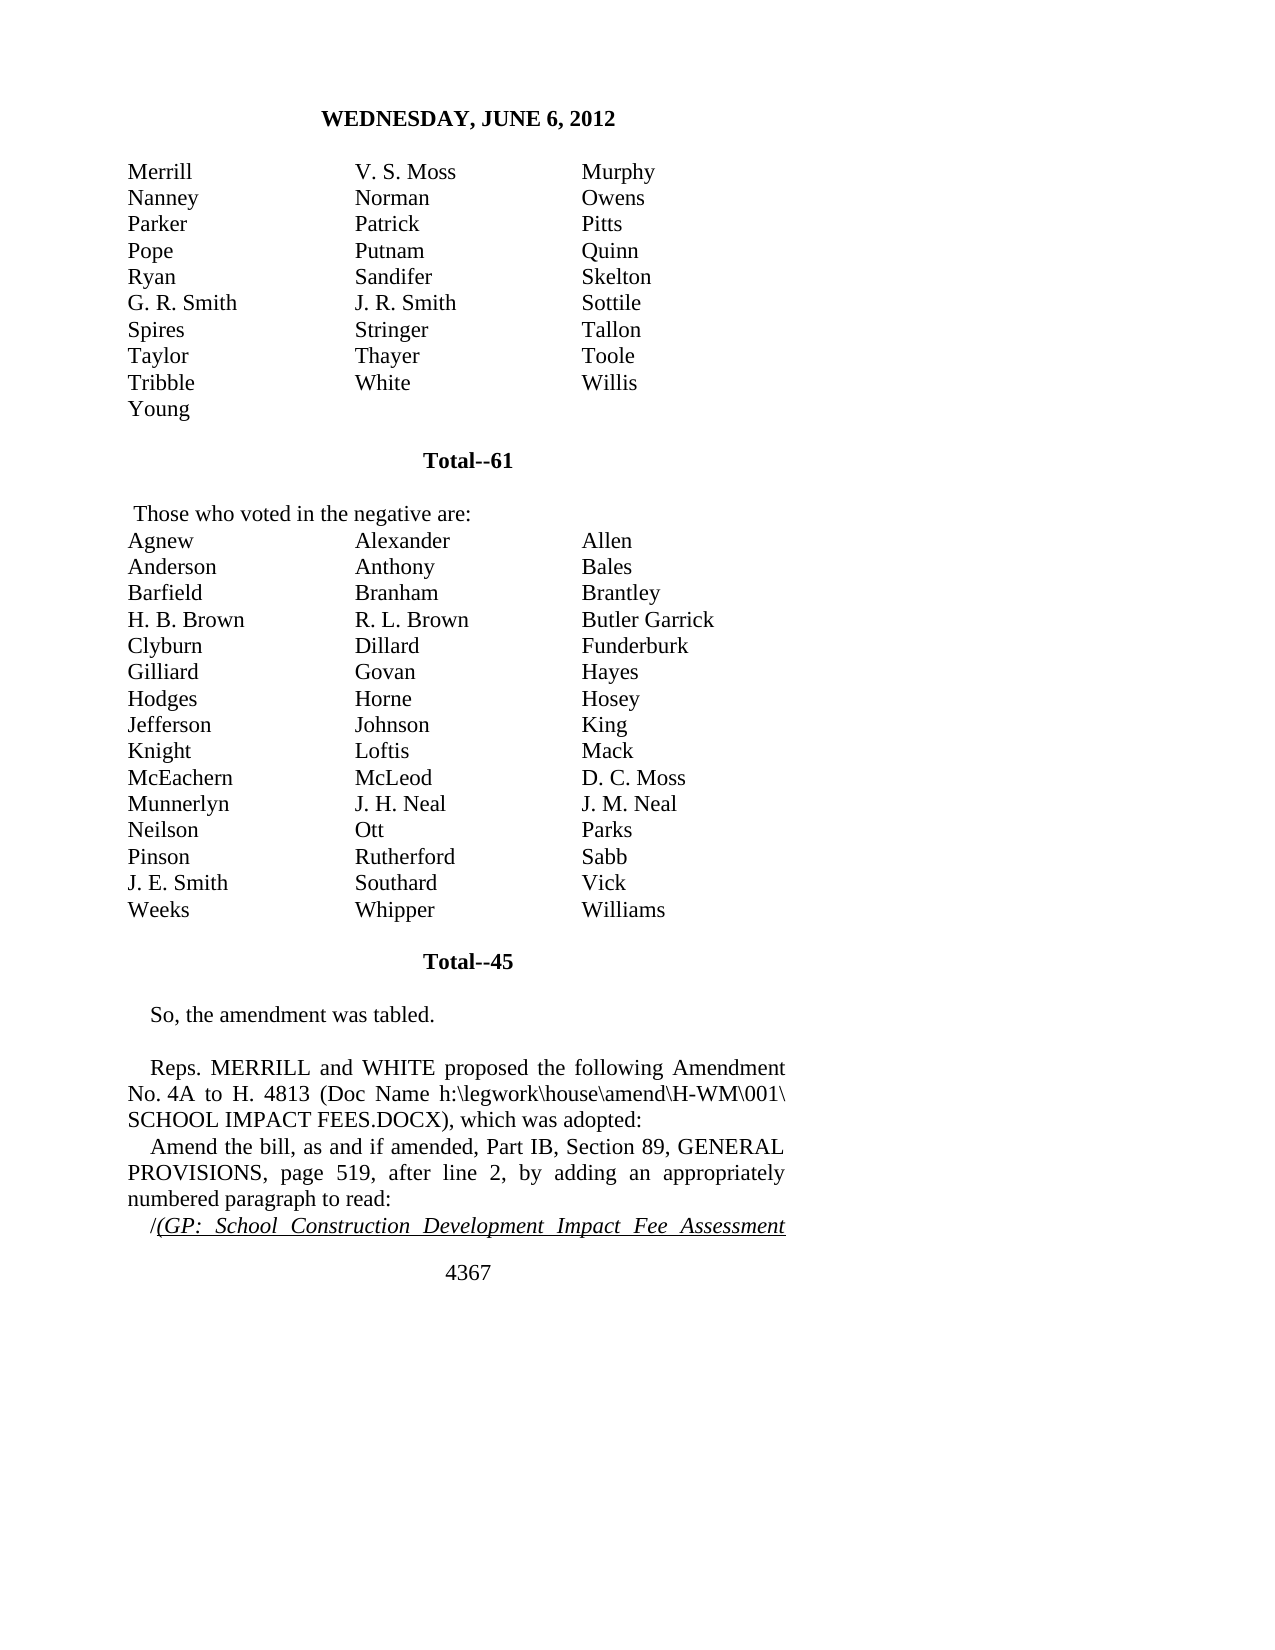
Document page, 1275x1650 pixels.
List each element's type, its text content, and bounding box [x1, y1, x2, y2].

text Amend the bill, as and if amended, Part IB, Section 89, GENERAL PROVISIONS, page 519, after line 2, by adding an appropriately numbered paragraph to read: [127, 1133, 786, 1212]
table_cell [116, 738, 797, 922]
text So, the amendment was tabled. [127, 1001, 786, 1027]
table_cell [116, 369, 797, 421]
text Those who voted in the negative are: [127, 500, 786, 527]
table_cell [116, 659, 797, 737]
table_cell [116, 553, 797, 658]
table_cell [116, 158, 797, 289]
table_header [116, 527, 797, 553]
text Reps. MERRILL and WHITE proposed the following Amendment No. 4A to H. 4813 (Doc Name h:\legwork\house\amend\H-WM\001\SCHOOL IMPACT FEES.DOCX), which was adopted: [127, 1054, 786, 1133]
text Total--61 [127, 448, 786, 474]
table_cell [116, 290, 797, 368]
text Total--45 [127, 948, 786, 975]
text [127, 1212, 786, 1238]
